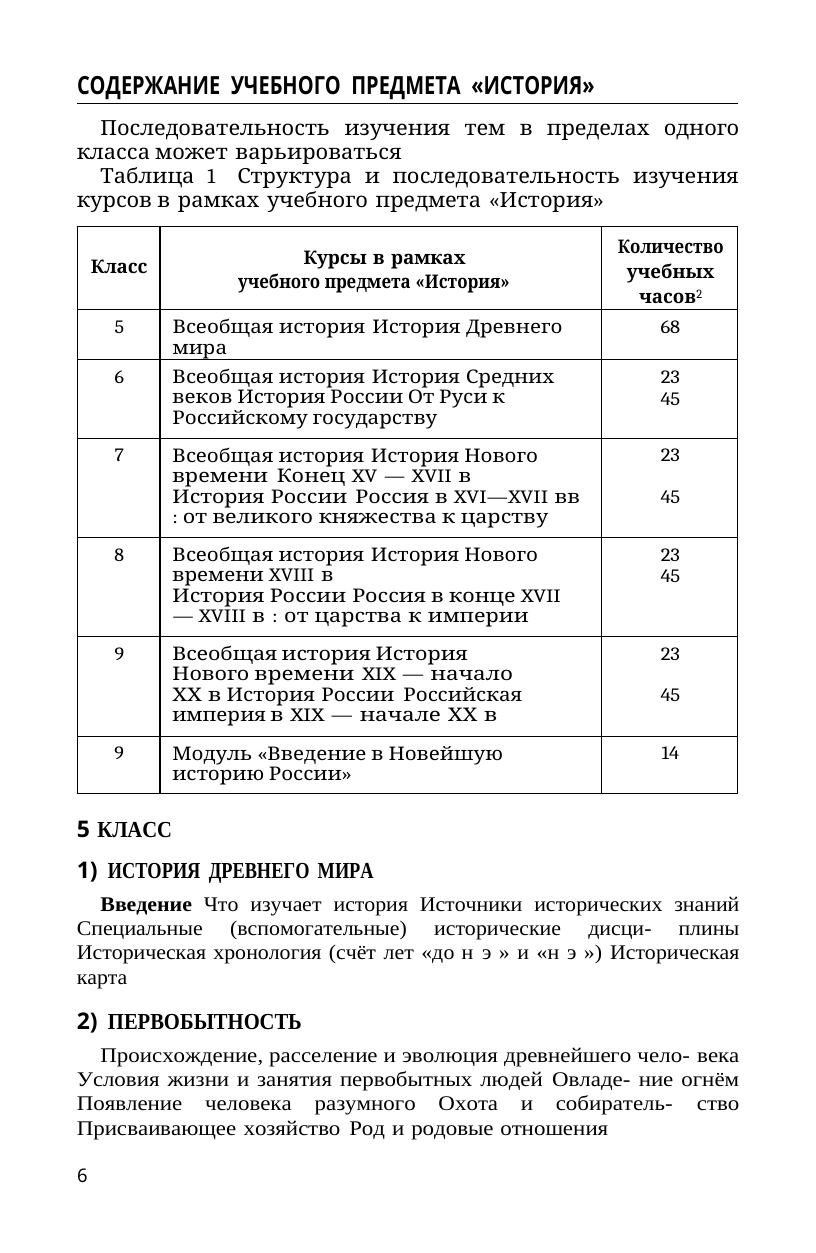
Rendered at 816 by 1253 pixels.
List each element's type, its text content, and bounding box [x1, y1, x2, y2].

table_cell 23 45 [602, 538, 737, 636]
table_cell 23 45 [602, 439, 737, 537]
text Таблица 1 Структура и последовательность изучения курсов в рамках учебного предмета «История» [77, 165, 739, 213]
text Введение Что изучает история Источники исторических знаний Специальные (вспомогательные) исторические дисци- плины Историческая хронология (счёт лет «до н э » и «н э ») Историческая карта [77, 892, 739, 989]
list ИСТОРИЯ ДРЕВНЕГО МИРА [77, 854, 755, 885]
table_cell 9 [78, 637, 159, 736]
table_cell 14 [602, 737, 737, 793]
table_cell Всеобщая история История Нового времени XIX — начало ХХ в История России Российская империя в XIX — начале ХХ в [161, 637, 601, 736]
table_cell 7 [78, 439, 159, 537]
table_cell Всеобщая история История Нового времени XVIII в История России Россия в конце XVII — XVIII в : от царства к империи [161, 538, 601, 636]
text Происхождение, расселение и эволюция древнейшего чело- века Условия жизни и занятия первобытных людей Овладе- ние огнём Появление человека разумного Охота и собиратель- ство Присваивающее хозяйство Род и родовые отношения [77, 1043, 739, 1140]
table_cell 6 [78, 360, 159, 438]
subtitle ПЕРВОБЫТНОСТЬ [77, 1005, 755, 1036]
table_cell Всеобщая история История Древнего мира [161, 310, 601, 359]
table_cell 5 [78, 310, 159, 359]
subtitle КЛАСС [77, 813, 755, 844]
table_cell Всеобщая история История Средних веков История России От Руси к Российскому государству [161, 360, 601, 438]
table_cell 8 [78, 538, 159, 636]
table_header Класс [78, 227, 159, 309]
subtitle СОДЕРЖАНИЕ УЧЕБНОГО ПРЕДМЕТА «ИСТОРИЯ» [77, 68, 755, 102]
table_header Количество учебных часов2 [602, 227, 737, 309]
table_cell 23 45 [602, 637, 737, 736]
table_cell Всеобщая история История Нового времени Конец XV — XVII в История России Россия в XVI—XVII вв : от великого княжества к царству [161, 439, 601, 537]
table_cell 9 [78, 737, 159, 793]
table_cell 68 [602, 310, 737, 359]
text Последовательность изучения тем в пределах одного класса может варьироваться [77, 116, 739, 164]
table_cell 23 45 [602, 360, 737, 438]
table_header Курсы в рамках учебного предмета «История» [161, 227, 601, 309]
table_cell Модуль «Введение в Новейшую историю России» [161, 737, 601, 793]
text 6 [77, 1163, 755, 1188]
